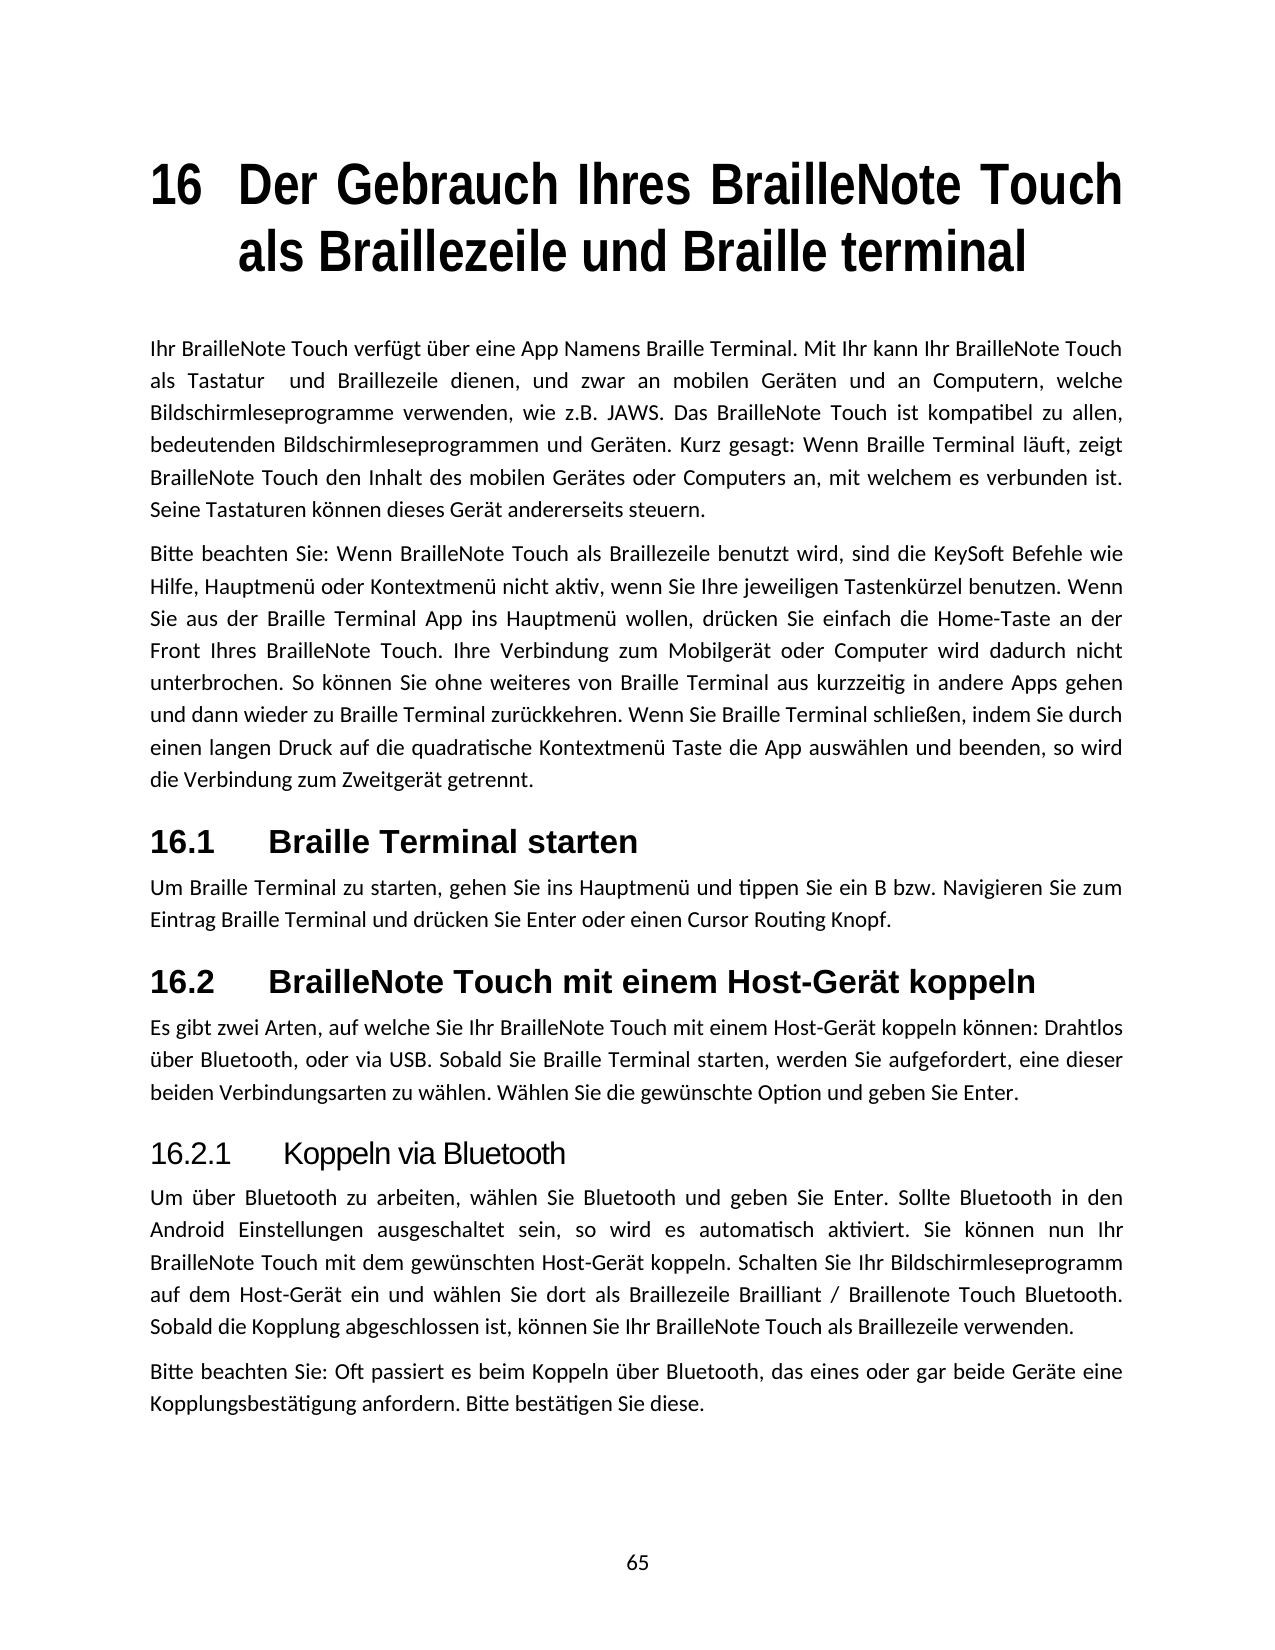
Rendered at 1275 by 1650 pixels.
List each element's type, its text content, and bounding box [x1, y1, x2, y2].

text Es gibt zwei Arten, auf welche Sie Ihr BrailleNote Touch mit einem Host-Gerät koppeln können: Drahtlos über Bluetooth, oder via USB. Sobald Sie Braille Terminal starten, werden Sie aufgefordert, eine dieser beiden Verbindungsarten zu wählen. Wählen Sie die gewünschte Option und geben Sie Enter. [150, 1013, 1125, 1106]
subtitle Der Gebrauch Ihres BrailleNote Touch als Braillezeile und Braille terminal [150, 150, 1125, 284]
text Ihr BrailleNote Touch verfügt über eine App Namens Braille Terminal. Mit Ihr kann Ihr BrailleNote Touch als Tastatur und Braillezeile dienen, und zwar an mobilen Geräten und an Computern, welche Bildschirmleseprogramme verwenden, wie z.B. JAWS. Das BrailleNote Touch ist kompatibel zu allen, bedeutenden Bildschirmleseprogrammen und Geräten. Kurz gesagt: Wenn Braille Terminal läuft, zeigt BrailleNote Touch den Inhalt des mobilen Gerätes oder Computers an, mit welchem es verbunden ist. Seine Tastaturen können dieses Gerät andererseits steuern. [150, 334, 1125, 523]
text Bitte beachten Sie: Wenn BrailleNote Touch als Braillezeile benutzt wird, sind die KeySoft Befehle wie Hilfe, Hauptmenü oder Kontextmenü nicht aktiv, wenn Sie Ihre jeweiligen Tastenkürzel benutzen. Wenn Sie aus der Braille Terminal App ins Hauptmenü wollen, drücken Sie einfach die Home-Taste an der Front Ihres BrailleNote Touch. Ihre Verbindung zum Mobilgerät oder Computer wird dadurch nicht unterbrochen. So können Sie ohne weiteres von Braille Terminal aus kurzzeitig in andere Apps gehen und dann wieder zu Braille Terminal zurückkehren. Wenn Sie Braille Terminal schließen, indem Sie durch einen langen Druck auf die quadratische Kontextmenü Taste die App auswählen und beenden, so wird die Verbindung zum Zweitgerät getrennt. [150, 539, 1125, 793]
text Bitte beachten Sie: Oft passiert es beim Koppeln über Bluetooth, das eines oder gar beide Geräte eine Kopplungsbestätigung anfordern. Bitte bestätigen Sie diese. [150, 1357, 1125, 1417]
text Um über Bluetooth zu arbeiten, wählen Sie Bluetooth und geben Sie Enter. Sollte Bluetooth in den Android Einstellungen ausgeschaltet sein, so wird es automatisch aktiviert. Sie können nun Ihr BrailleNote Touch mit dem gewünschten Host-Gerät koppeln. Schalten Sie Ihr Bildschirmleseprogramm auf dem Host-Gerät ein und wählen Sie dort als Braillezeile Brailliant / Braillenote Touch Bluetooth. Sobald die Kopplung abgeschlossen ist, können Sie Ihr BrailleNote Touch als Braillezeile verwenden. [150, 1183, 1125, 1340]
subtitle Koppeln via Bluetooth [150, 1135, 1125, 1171]
text Um Braille Terminal zu starten, gehen Sie ins Hauptmenü und tippen Sie ein B bzw. Navigieren Sie zum Eintrag Braille Terminal und drücken Sie Enter oder einen Cursor Routing Knopf. [150, 873, 1125, 933]
subtitle Braille Terminal starten [150, 822, 1125, 861]
subtitle BrailleNote Touch mit einem Host-Gerät koppeln [150, 962, 1125, 1001]
